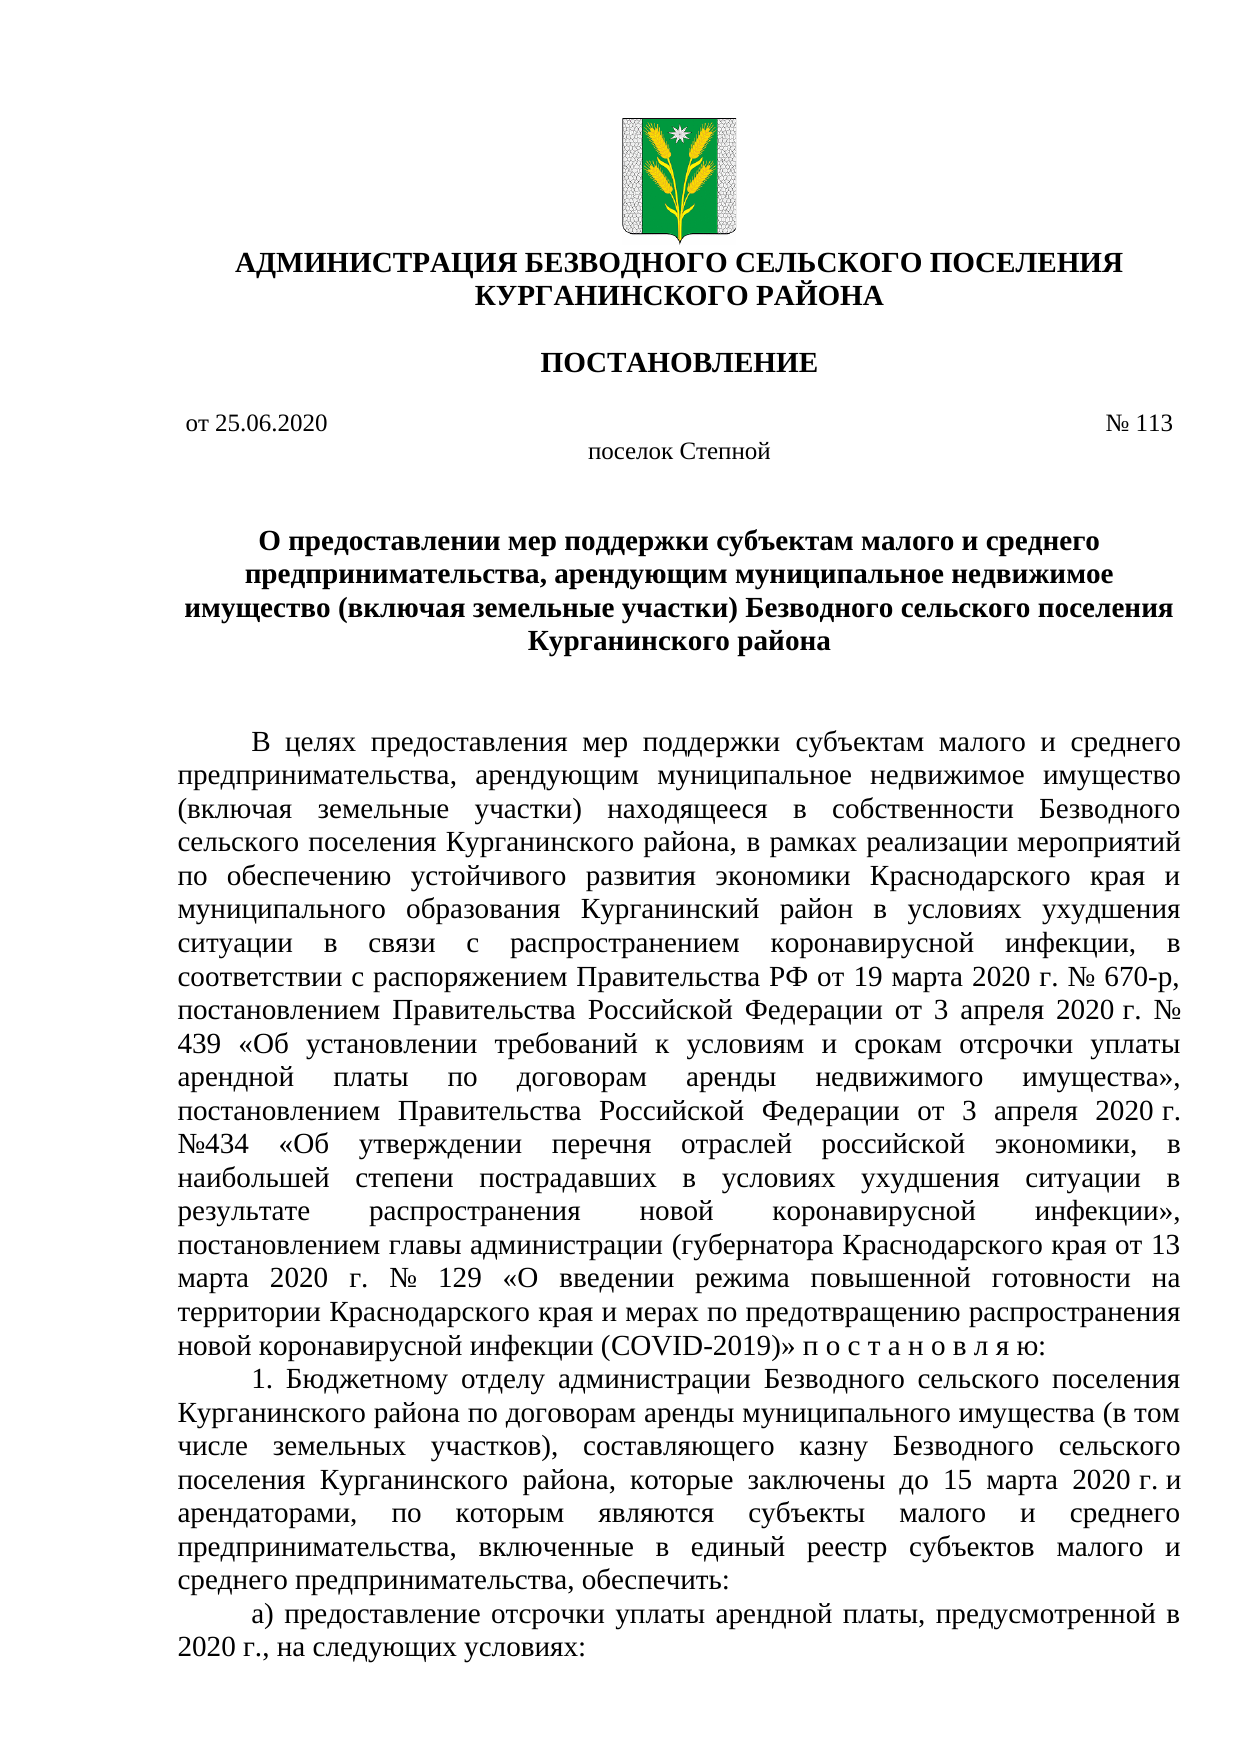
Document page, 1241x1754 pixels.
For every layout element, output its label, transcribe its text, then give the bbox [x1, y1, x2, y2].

text ПОСТАНОВЛЕНИЕ [177, 345, 1181, 379]
text В целях предоставления мер поддержки субъектам малого и среднего предпринимательства, арендующим муниципальное недвижимое имущество (включая земельные участки) находящееся в собственности Безводного сельского поселения Курганинского района, в рамках реализации мероприятий по обеспечению устойчивого развития экономики Краснодарского края и муниципального образования Курганинский район в условиях ухудшения ситуации в связи с распространением коронавирусной инфекции, в соответствии с распоряжением Правительства РФ от 19 марта 2020 г. № 670-р, постановлением Правительства Российской Федерации от 3 апреля 2020 г. № 439 «Об установлении требований к условиям и срокам отсрочки уплаты арендной платы по договорам аренды недвижимого имущества», постановлением Правительства Российской Федерации от 3 апреля 2020 г. №434 «Об утверждении перечня отраслей российской экономики, в наибольшей степени пострадавших в условиях ухудшения ситуации в результате распространения новой коронавирусной инфекции», постановлением главы администрации (губернатора Краснодарского края от 13 марта 2020 г. № 129 «О введении режима повышенной готовности на территории Краснодарского края и мерах по предотвращению распространения новой коронавирусной инфекции (COVID-2019)» п о с т а н о в л я ю: [177, 724, 1181, 1361]
subtitle О предоставлении мер поддержки субъектам малого и среднего предпринимательства, арендующим муниципальное недвижимое имущество (включая земельные участки) Безводного сельского поселения Курганинского района [177, 523, 1181, 657]
text АДМИНИСТРАЦИЯ БЕЗВОДНОГО СЕЛЬСКОГО ПОСЕЛЕНИЯ [177, 245, 1181, 278]
text от 25.06.2020 № 113 [177, 408, 1181, 436]
text поселок Степной [177, 436, 1181, 465]
picture [622, 118, 737, 245]
text КУРГАНИНСКОГО РАЙОНА [177, 278, 1181, 312]
text 1. Бюджетному отделу администрации Безводного сельского поселения Курганинского района по договорам аренды муниципального имущества (в том числе земельных участков), составляющего казну Безводного сельского поселения Курганинского района, которые заключены до 15 марта 2020 г. и арендаторами, по которым являются субъекты малого и среднего предпринимательства, включенные в единый реестр субъектов малого и среднего предпринимательства, обеспечить: [177, 1361, 1181, 1596]
text а) предоставление отсрочки уплаты арендной платы, предусмотренной в 2020 г., на следующих условиях: [177, 1596, 1181, 1663]
